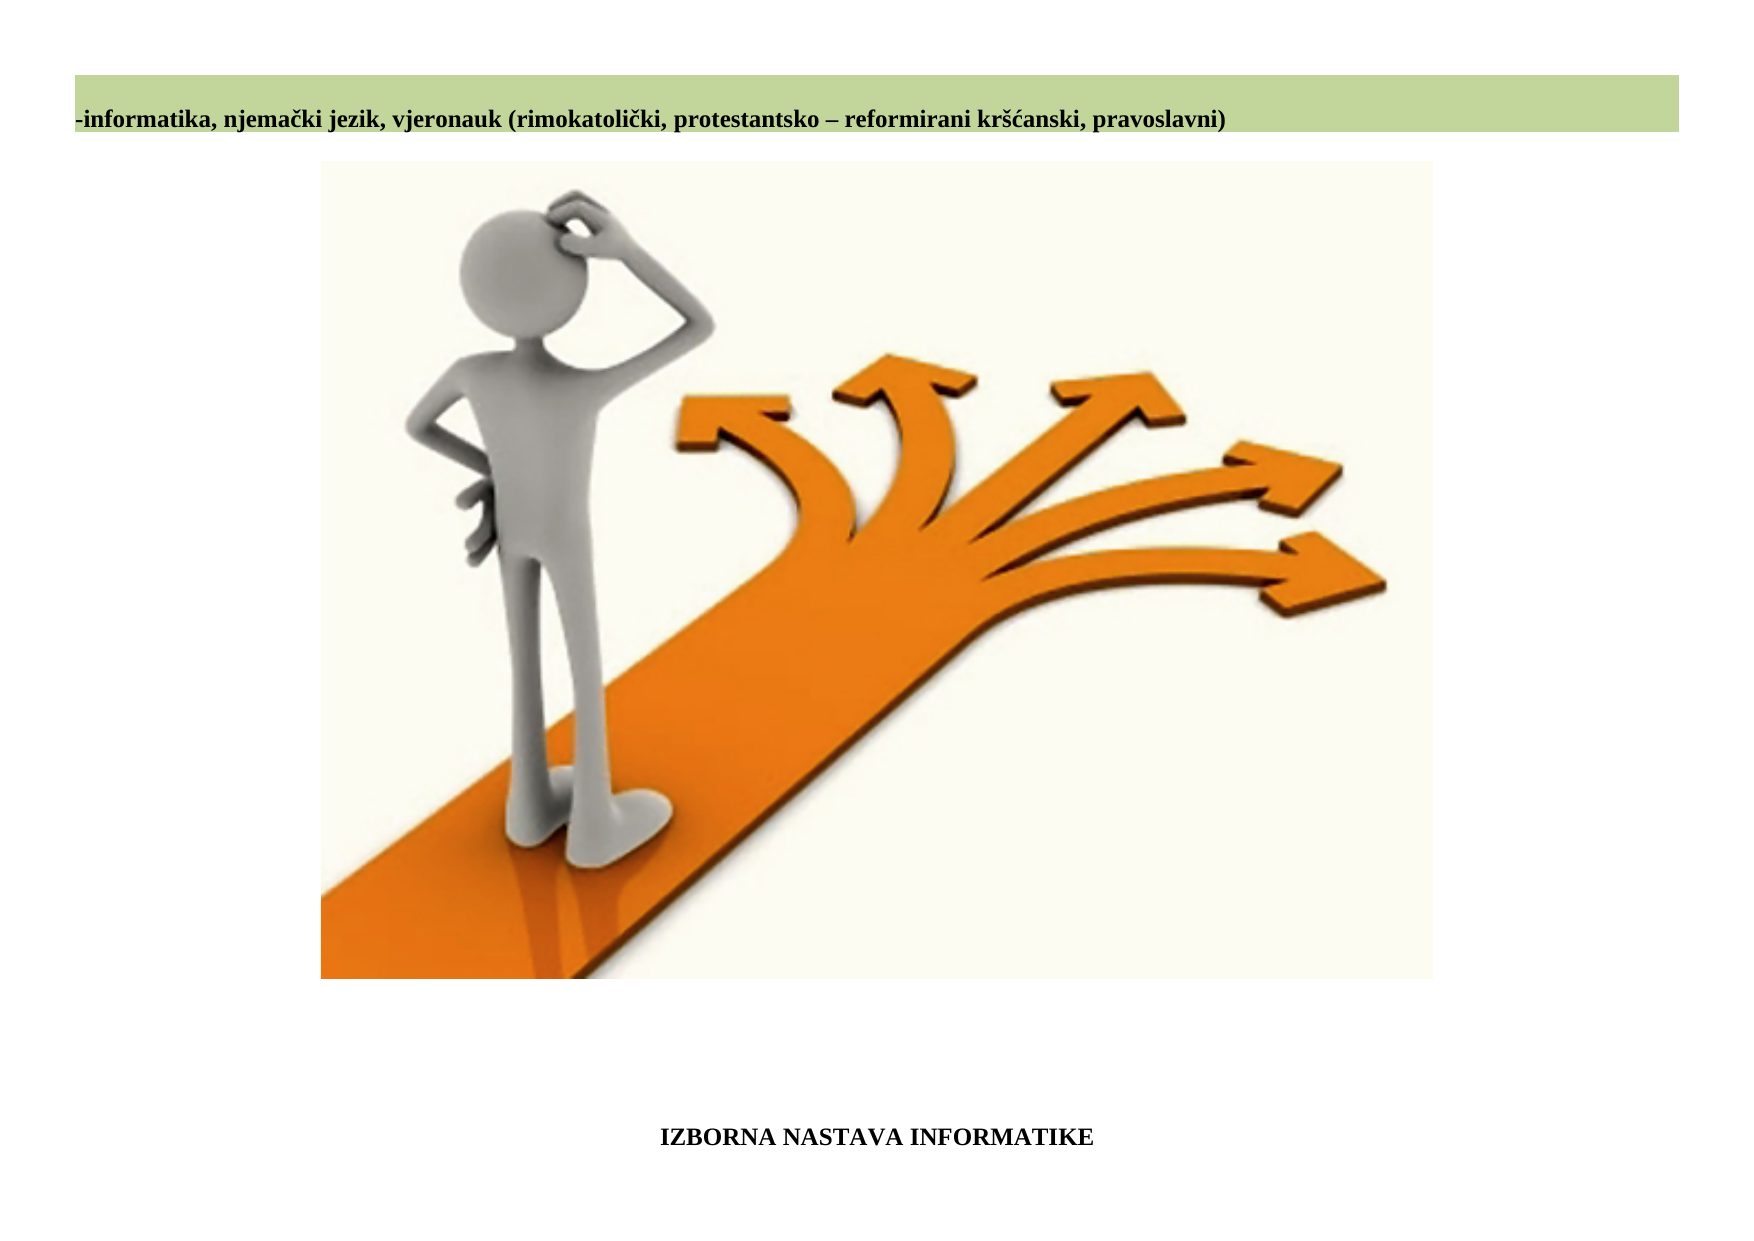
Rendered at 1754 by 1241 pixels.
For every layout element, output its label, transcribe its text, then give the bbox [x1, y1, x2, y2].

text -informatika, njemački jezik, vjeronauk (rimokatolički, protestantsko – reformirani kršćanski, pravoslavni) [75, 104, 1679, 132]
picture [320, 161, 1434, 979]
text IZBORNA NASTAVA INFORMATIKE [75, 1122, 1679, 1151]
